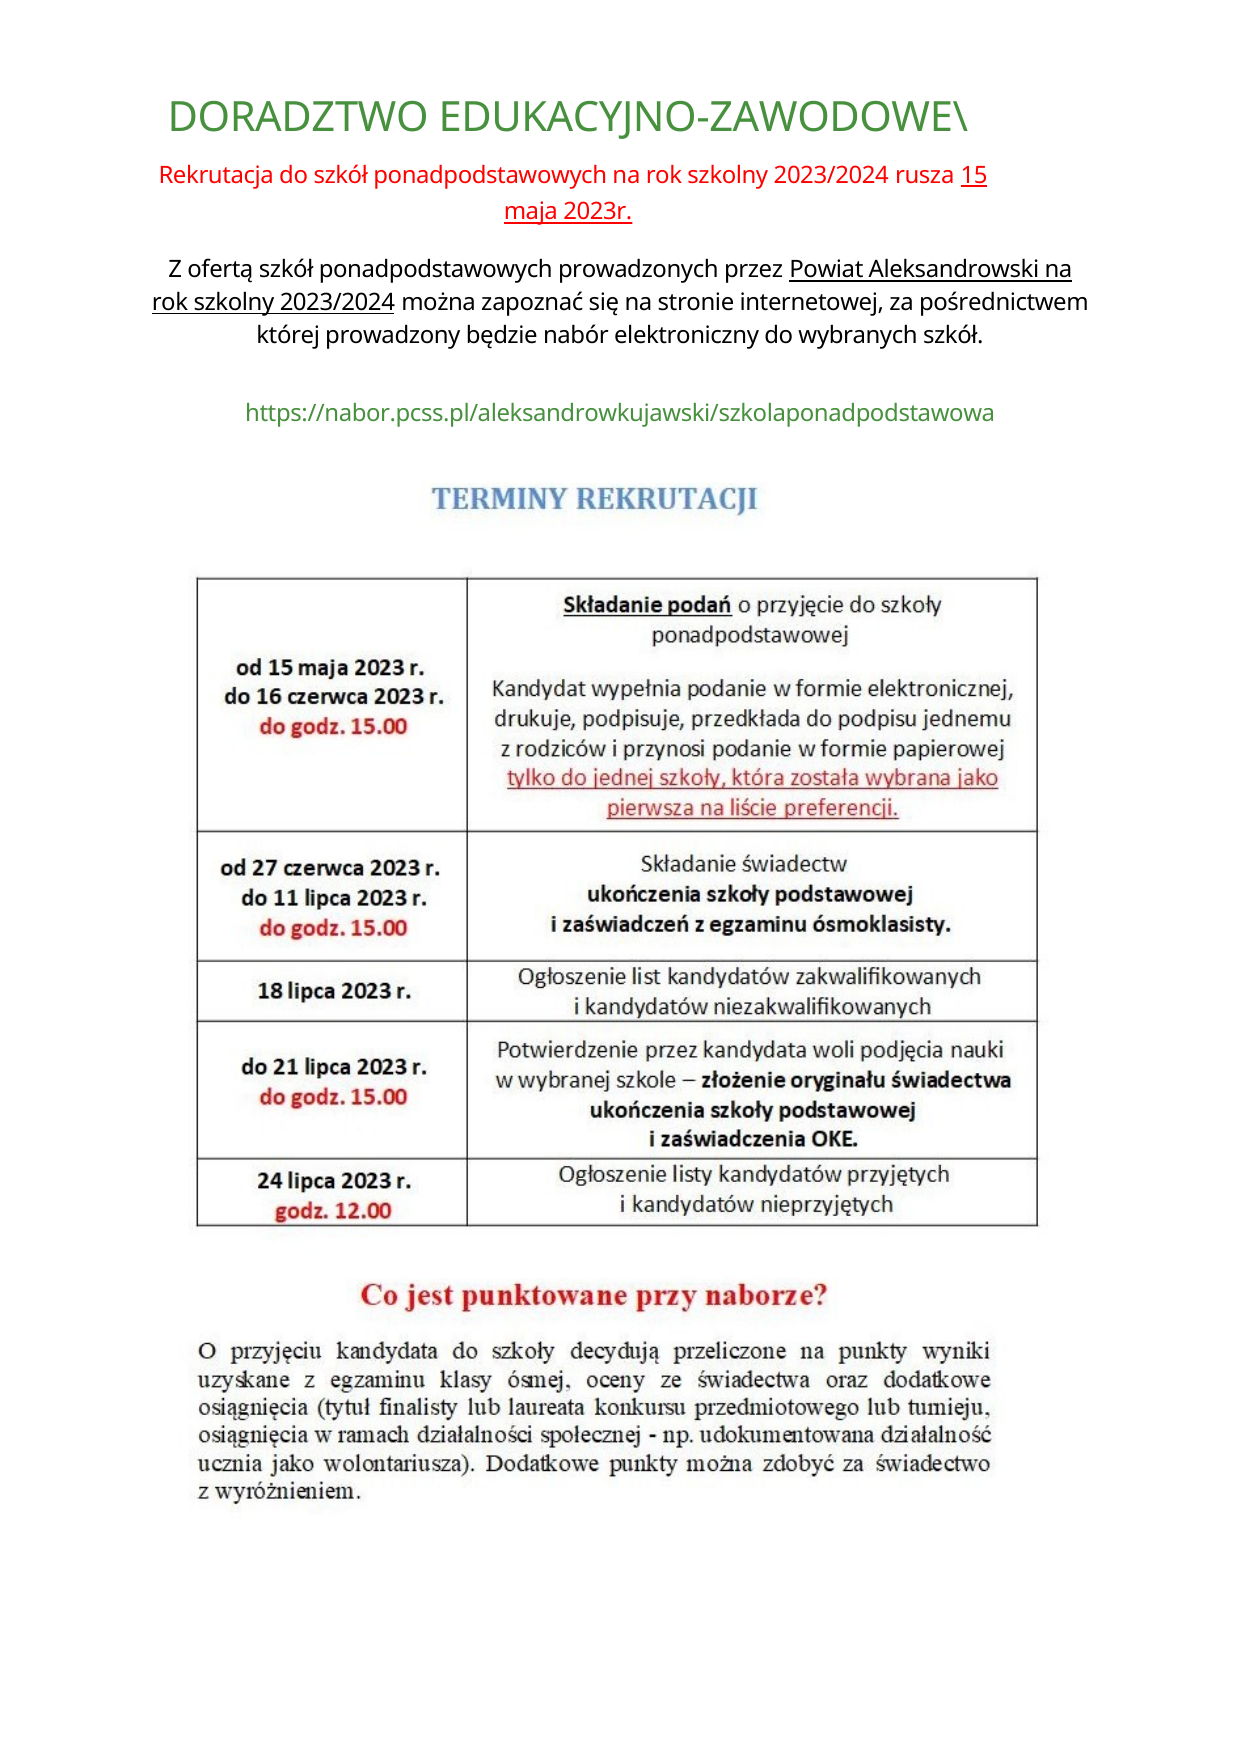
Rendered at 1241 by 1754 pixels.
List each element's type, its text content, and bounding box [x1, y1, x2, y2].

text Z ofertą szkół ponadpodstawowych prowadzonych przez Powiat Aleksandrowski na rok szkolny 2023/2024 można zapoznać się na stronie internetowej, za pośrednictwem której prowadzony będzie nabór elektroniczny do wybranych szkół. [148, 252, 1093, 350]
text https://nabor.pcss.pl/aleksandrowkujawski/szkolaponadpodstawowa [148, 396, 1093, 428]
text DORADZTWO EDUKACYJNO-ZAWODOWE\ [148, 86, 988, 143]
picture [147, 441, 1093, 1559]
text Rekrutacja do szkół ponadpodstawowych na rok szkolny 2023/2024 rusza 15 maja 2023r. [148, 143, 988, 227]
